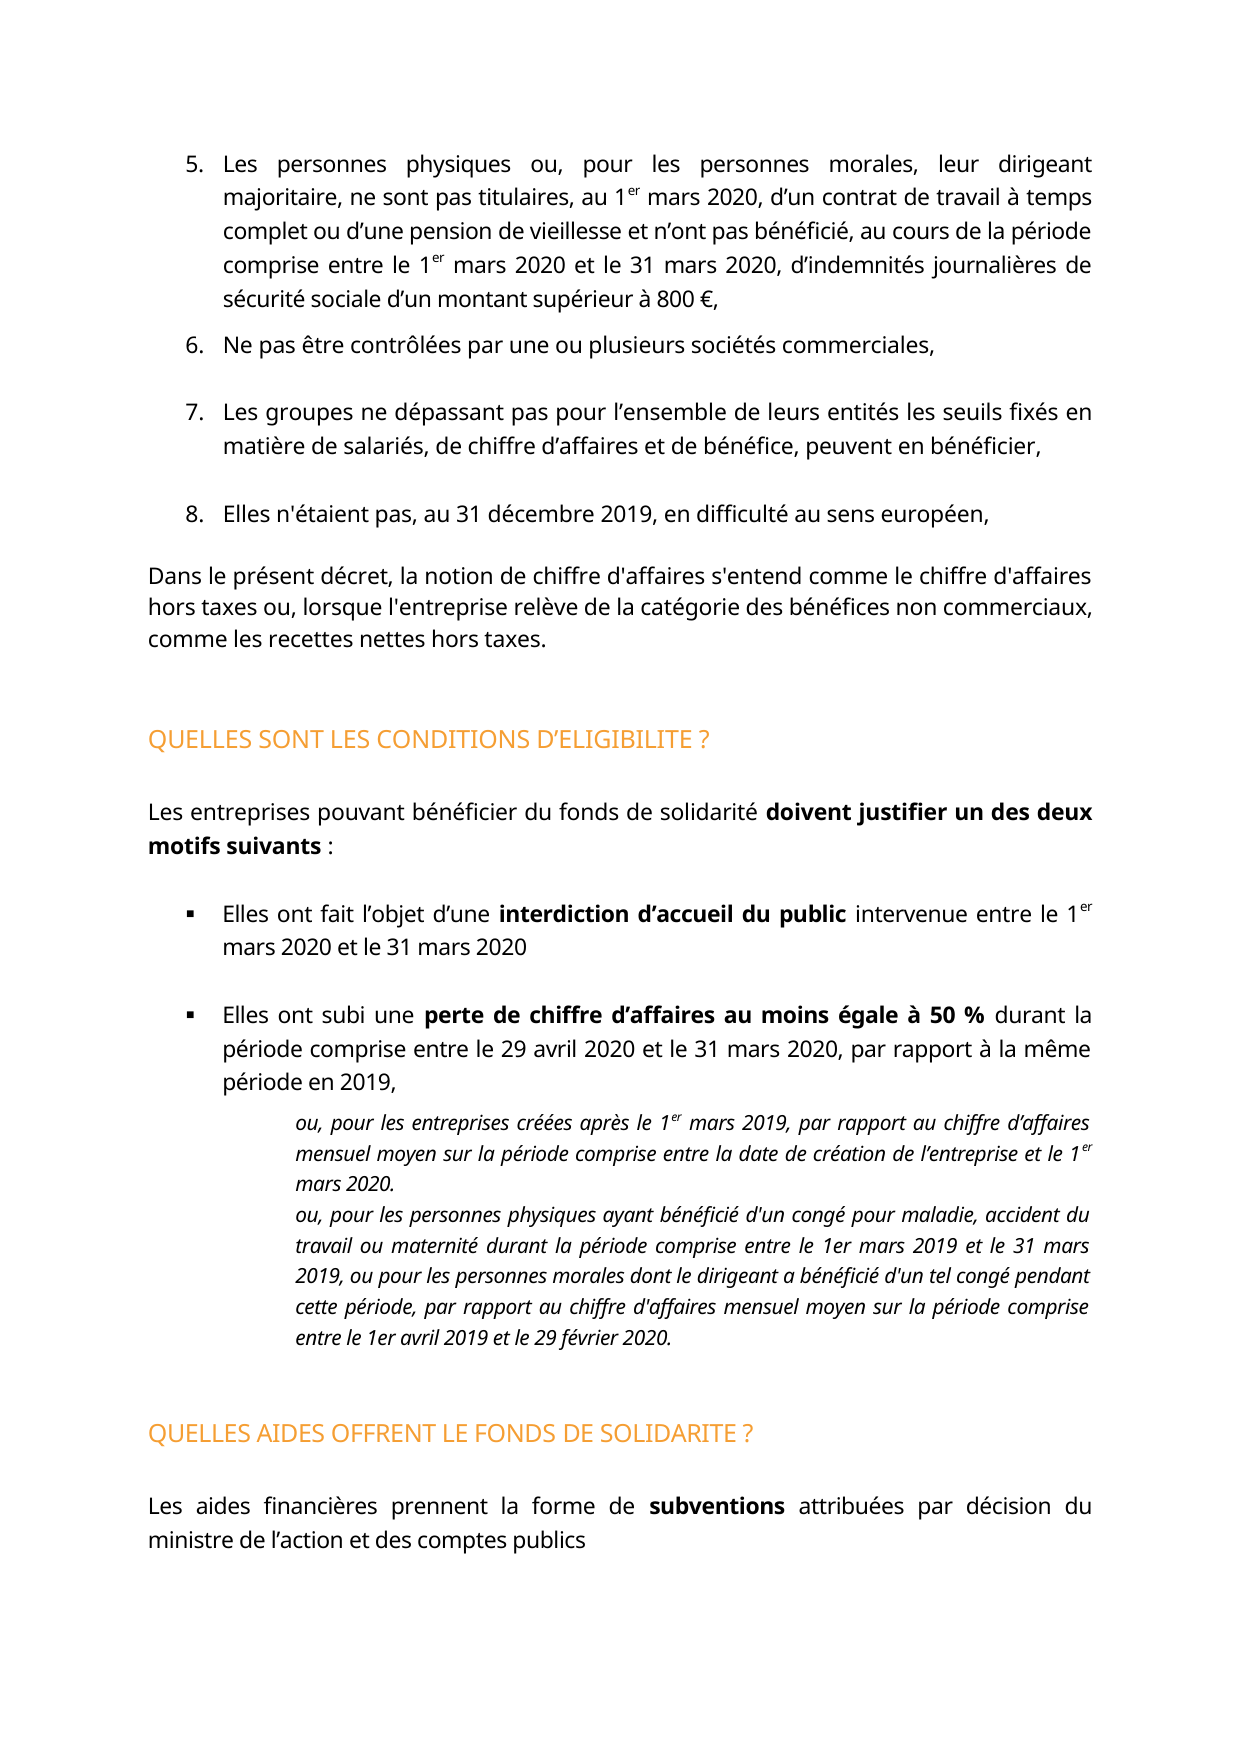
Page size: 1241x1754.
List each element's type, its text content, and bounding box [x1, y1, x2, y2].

text Les aides financières prennent la forme de subventions attribuées par décision du ministre de l’action et des comptes publics [148, 1490, 1093, 1555]
text QUELLES AIDES OFFRENT LE FONDS DE SOLIDARITE ? [148, 1416, 1093, 1450]
text QUELLES SONT LES CONDITIONS D’ELIGIBILITE ? [148, 722, 1093, 756]
list Les groupes ne dépassant pas pour l’ensemble de leurs entités les seuils fixés en matière de salariés, de chiffre d’affaires et de bénéfice, peuvent en bénéficier, [185, 396, 1093, 461]
list Elles n'étaient pas, au 31 décembre 2019, en difficulté au sens européen, [185, 498, 1093, 529]
list Elles ont fait l’objet d’une interdiction d’accueil du public intervenue entre le 1er mars 2020 et le 31 mars 2020 [185, 897, 1093, 962]
list Elles ont subi une perte de chiffre d’affaires au moins égale à 50 % durant la période comprise entre le 29 avril 2020 et le 31 mars 2020, par rapport à la même période en 2019, [185, 999, 1093, 1097]
text Dans le présent décret, la notion de chiffre d'affaires s'entend comme le chiffre d'affaires hors taxes ou, lorsque l'entreprise relève de la catégorie des bénéfices non commerciaux, comme les recettes nettes hors taxes. [148, 560, 1093, 654]
list Les personnes physiques ou, pour les personnes morales, leur dirigeant majoritaire, ne sont pas titulaires, au 1er mars 2020, d’un contrat de travail à temps complet ou d’une pension de vieillesse et n’ont pas bénéficié, au cours de la période comprise entre le 1er mars 2020 et le 31 mars 2020, d’indemnités journalières de sécurité sociale d’un montant supérieur à 800 €, [185, 148, 1093, 314]
list Ne pas être contrôlées par une ou plusieurs sociétés commerciales, [185, 329, 1093, 360]
text Les entreprises pouvant bénéficier du fonds de solidarité doivent justifier un des deux motifs suivants : [148, 796, 1093, 861]
list ou, pour les personnes physiques ayant bénéficié d'un congé pour maladie, accident du travail ou maternité durant la période comprise entre le 1er mars 2019 et le 31 mars 2019, ou pour les personnes morales dont le dirigeant a bénéficié d'un tel congé pendant cette période, par rapport au chiffre d'affaires mensuel moyen sur la période comprise entre le 1er avril 2019 et le 29 février 2020. [295, 1200, 1093, 1351]
list ou, pour les entreprises créées après le 1er mars 2019, par rapport au chiffre d’affaires mensuel moyen sur la période comprise entre la date de création de l’entreprise et le 1er mars 2020. [295, 1108, 1093, 1198]
